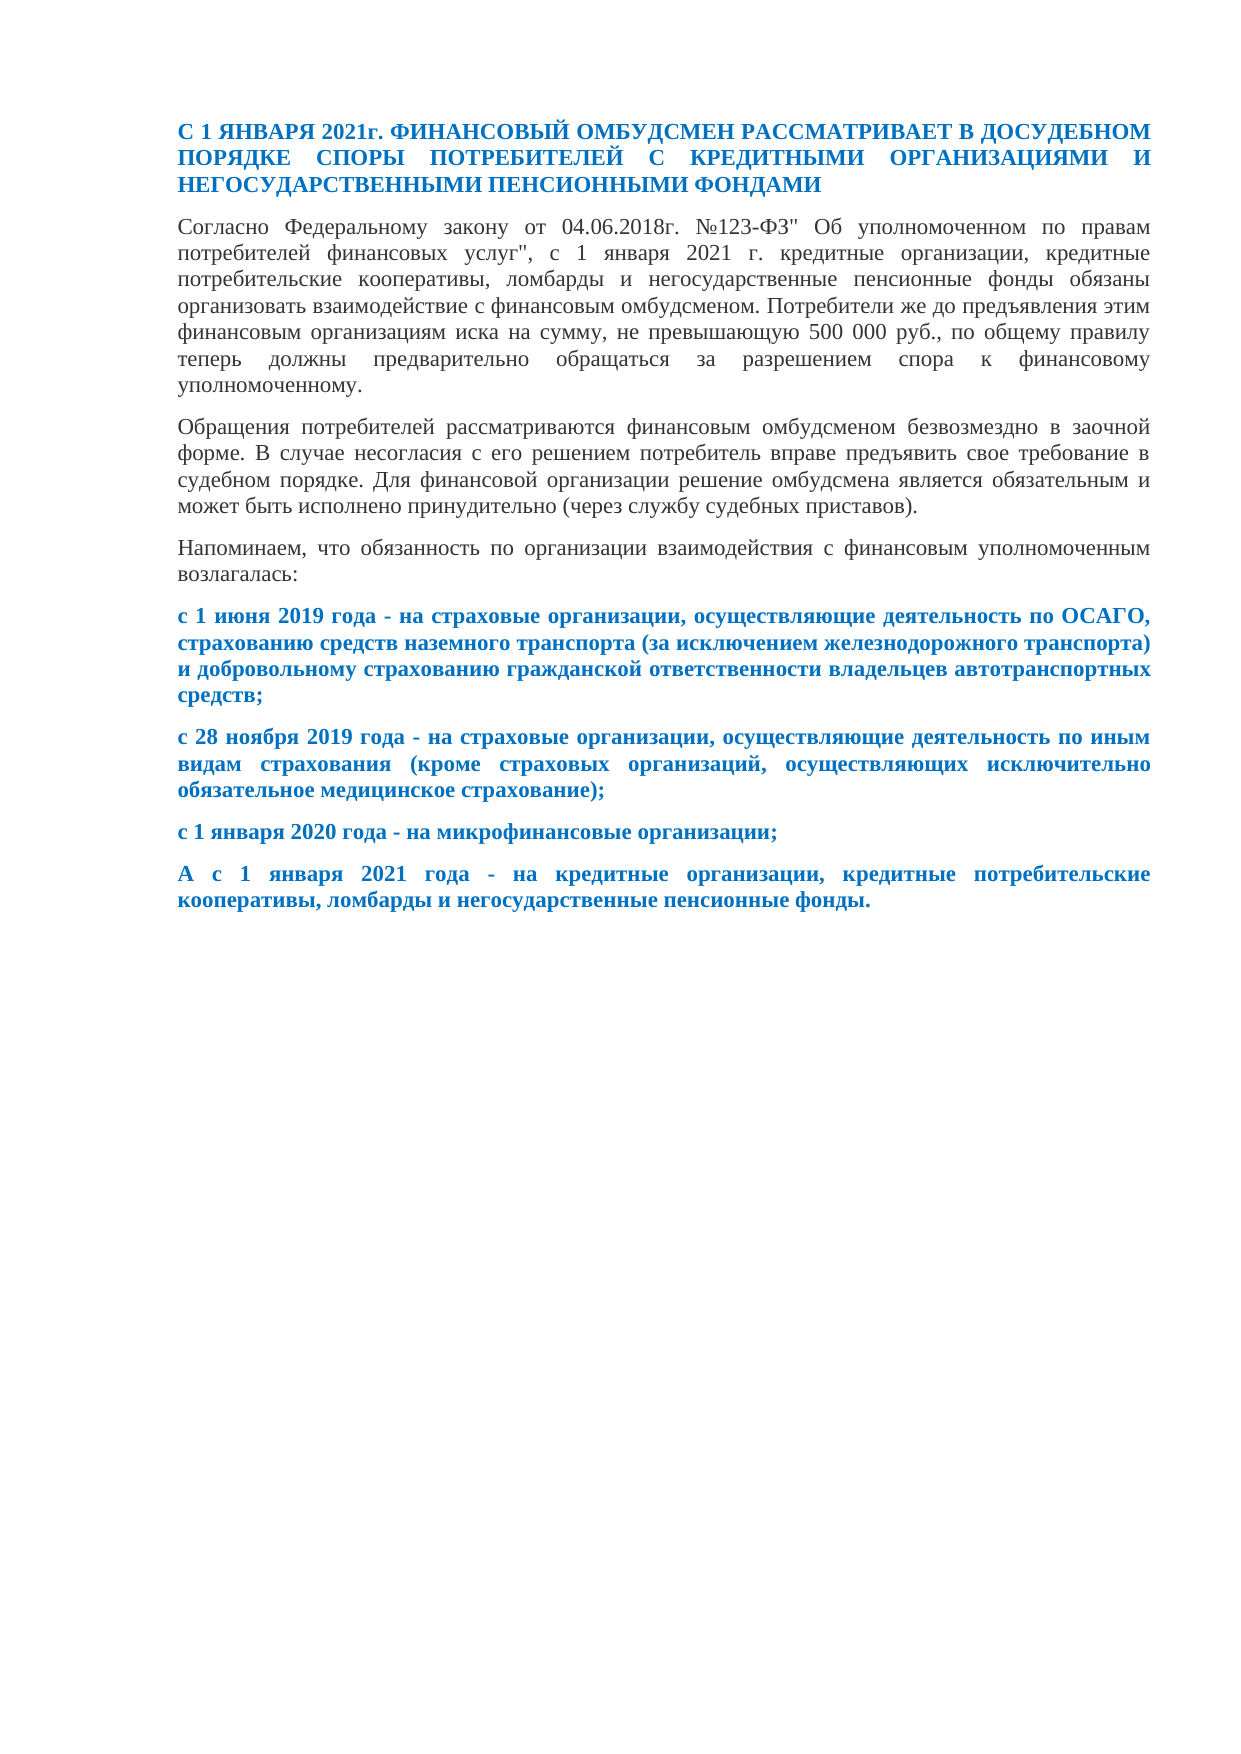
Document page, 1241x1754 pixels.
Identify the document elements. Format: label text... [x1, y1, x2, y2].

text Обращения потребителей рассматриваются финансовым омбудсменом безвозмездно в заочной форме. В случае несогласия с его решением потребитель вправе предъявить свое требование в судебном порядке. Для финансовой организации решение омбудсмена является обязательным и может быть исполнено принудительно (через службу судебных приставов). [177, 413, 1152, 518]
text Согласно Федеральному закону от 04.06.2018г. №123-ФЗ" Об уполномоченном по правам потребителей финансовых услуг", с 1 января 2021 г. кредитные организации, кредитные потребительские кооперативы, ломбарды и негосударственные пенсионные фонды обязаны организовать взаимодействие с финансовым омбудсменом. Потребители же до предъявления этим финансовым организациям иска на сумму, не превышающую 500 000 руб., по общему правилу теперь должны предварительно обращаться за разрешением спора к финансовому уполномоченному. [177, 213, 1152, 397]
text с 28 ноября 2019 года - на страховые организации, осуществляющие деятельность по иным видам страхования (кроме страховых организаций, осуществляющих исключительно обязательное медицинское страхование); [177, 723, 1152, 802]
text С 1 ЯНВАРЯ 2021г. ФИНАНСОВЫЙ ОМБУДСМЕН РАССМАТРИВАЕТ В ДОСУДЕБНОМ ПОРЯДКЕ СПОРЫ ПОТРЕБИТЕЛЕЙ С КРЕДИТНЫМИ ОРГАНИЗАЦИЯМИ И НЕГОСУДАРСТВЕННЫМИ ПЕНСИОННЫМИ ФОНДАМИ [177, 118, 1152, 197]
text с 1 января 2020 года - на микрофинансовые организации; [177, 818, 1152, 844]
text А с 1 января 2021 года - на кредитные организации, кредитные потребительские кооперативы, ломбарды и негосударственные пенсионные фонды. [177, 860, 1152, 913]
text Напоминаем, что обязанность по организации взаимодействия с финансовым уполномоченным возлагалась: [177, 534, 1152, 587]
text с 1 июня 2019 года - на страховые организации, осуществляющие деятельность по ОСАГО, страхованию средств наземного транспорта (за исключением железнодорожного транспорта) и добровольному страхованию гражданской ответственности владельцев автотранспортных средств; [177, 602, 1152, 708]
